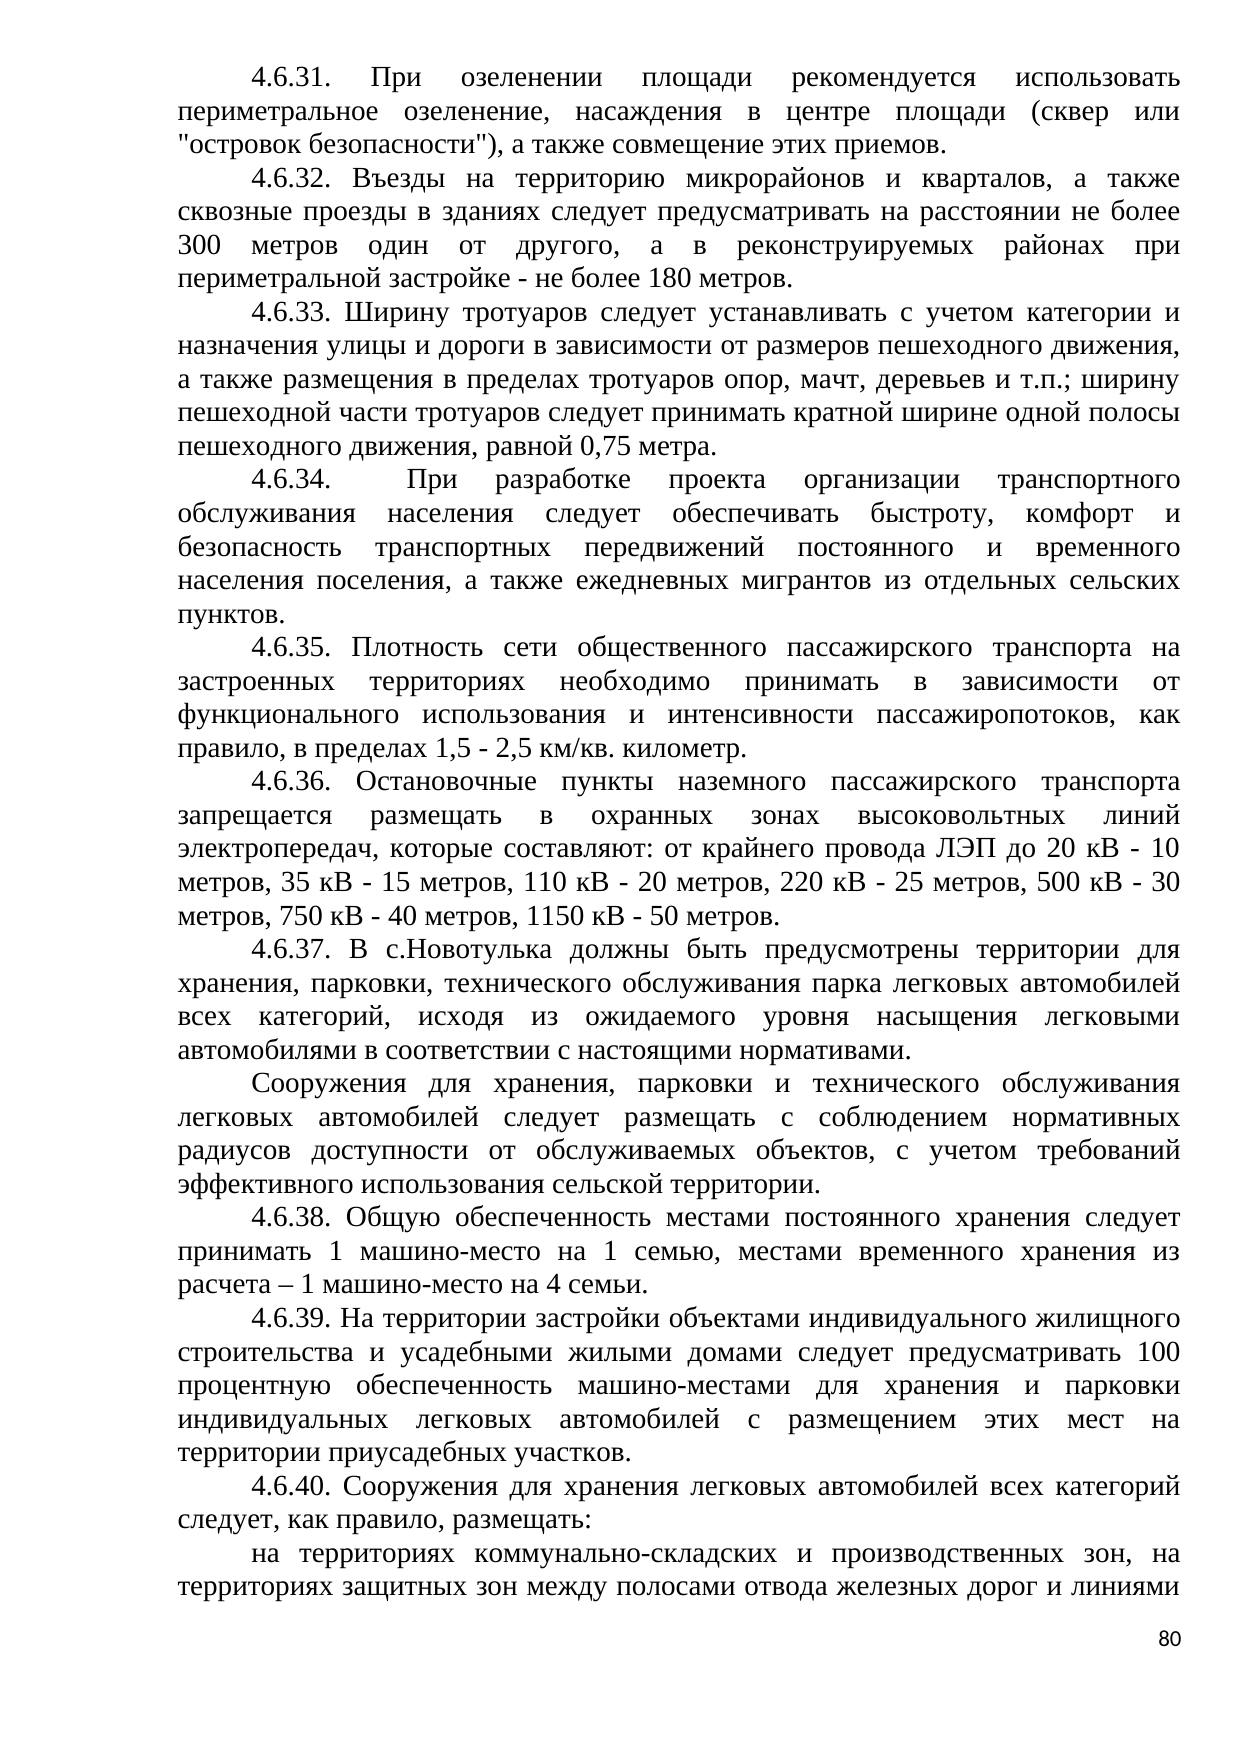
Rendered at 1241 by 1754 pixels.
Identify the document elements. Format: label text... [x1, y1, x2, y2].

text 4.6.31. При озеленении площади рекомендуется использовать периметральное озеленение, насаждения в центре площади (сквер или "островок безопасности"), а также совмещение этих приемов. [177, 59, 1181, 160]
text 4.6.40. Сооружения для хранения легковых автомобилей всех категорий следует, как правило, размещать: [177, 1468, 1181, 1535]
text 4.6.38. Общую обеспеченность местами постоянного хранения следует принимать 1 машино-место на 1 семью, местами временного хранения из расчета – 1 машино-место на 4 семьи. [177, 1199, 1181, 1300]
text 4.6.36. Остановочные пункты наземного пассажирского транспорта запрещается размещать в охранных зонах высоковольтных линий электропередач, которые составляют: от крайнего провода ЛЭП до 20 кВ - 10 метров, 35 кВ - 15 метров, 110 кВ - 20 метров, 220 кВ - 25 метров, 500 кВ - 30 метров, 750 кВ - 40 метров, 1150 кВ - 50 метров. [177, 763, 1181, 931]
text 4.6.39. На территории застройки объектами индивидуального жилищного строительства и усадебными жилыми домами следует предусматривать 100 процентную обеспеченность машино-местами для хранения и парковки индивидуальных легковых автомобилей с размещением этих мест на территории приусадебных участков. [177, 1300, 1181, 1468]
text 4.6.32. Въезды на территорию микрорайонов и кварталов, а также сквозные проезды в зданиях следует предусматривать на расстоянии не более 300 метров один от другого, а в реконструируемых районах при периметральной застройке - не более 180 метров. [177, 160, 1181, 294]
text 4.6.34. При разработке проекта организации транспортного обслуживания населения следует обеспечивать быстроту, комфорт и безопасность транспортных передвижений постоянного и временного населения поселения, а также ежедневных мигрантов из отдельных сельских пунктов. [177, 462, 1181, 629]
text 4.6.33. Ширину тротуаров следует устанавливать с учетом категории и назначения улицы и дороги в зависимости от размеров пешеходного движения, а также размещения в пределах тротуаров опор, мачт, деревьев и т.п.; ширину пешеходной части тротуаров следует принимать кратной ширине одной полосы пешеходного движения, равной 0,75 метра. [177, 294, 1181, 462]
text Сооружения для хранения, парковки и технического обслуживания легковых автомобилей следует размещать с соблюдением нормативных радиусов доступности от обслуживаемых объектов, с учетом требований эффективного использования сельской территории. [177, 1065, 1181, 1199]
text 4.6.35. Плотность сети общественного пассажирского транспорта на застроенных территориях необходимо принимать в зависимости от функционального использования и интенсивности пассажиропотоков, как правило, в пределах 1,5 - 2,5 км/кв. километр. [177, 629, 1181, 763]
text 4.6.37. В с.Новотулька должны быть предусмотрены территории для хранения, парковки, технического обслуживания парка легковых автомобилей всех категорий, исходя из ожидаемого уровня насыщения легковыми автомобилями в соответствии с настоящими нормативами. [177, 931, 1181, 1065]
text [177, 1535, 1181, 1602]
